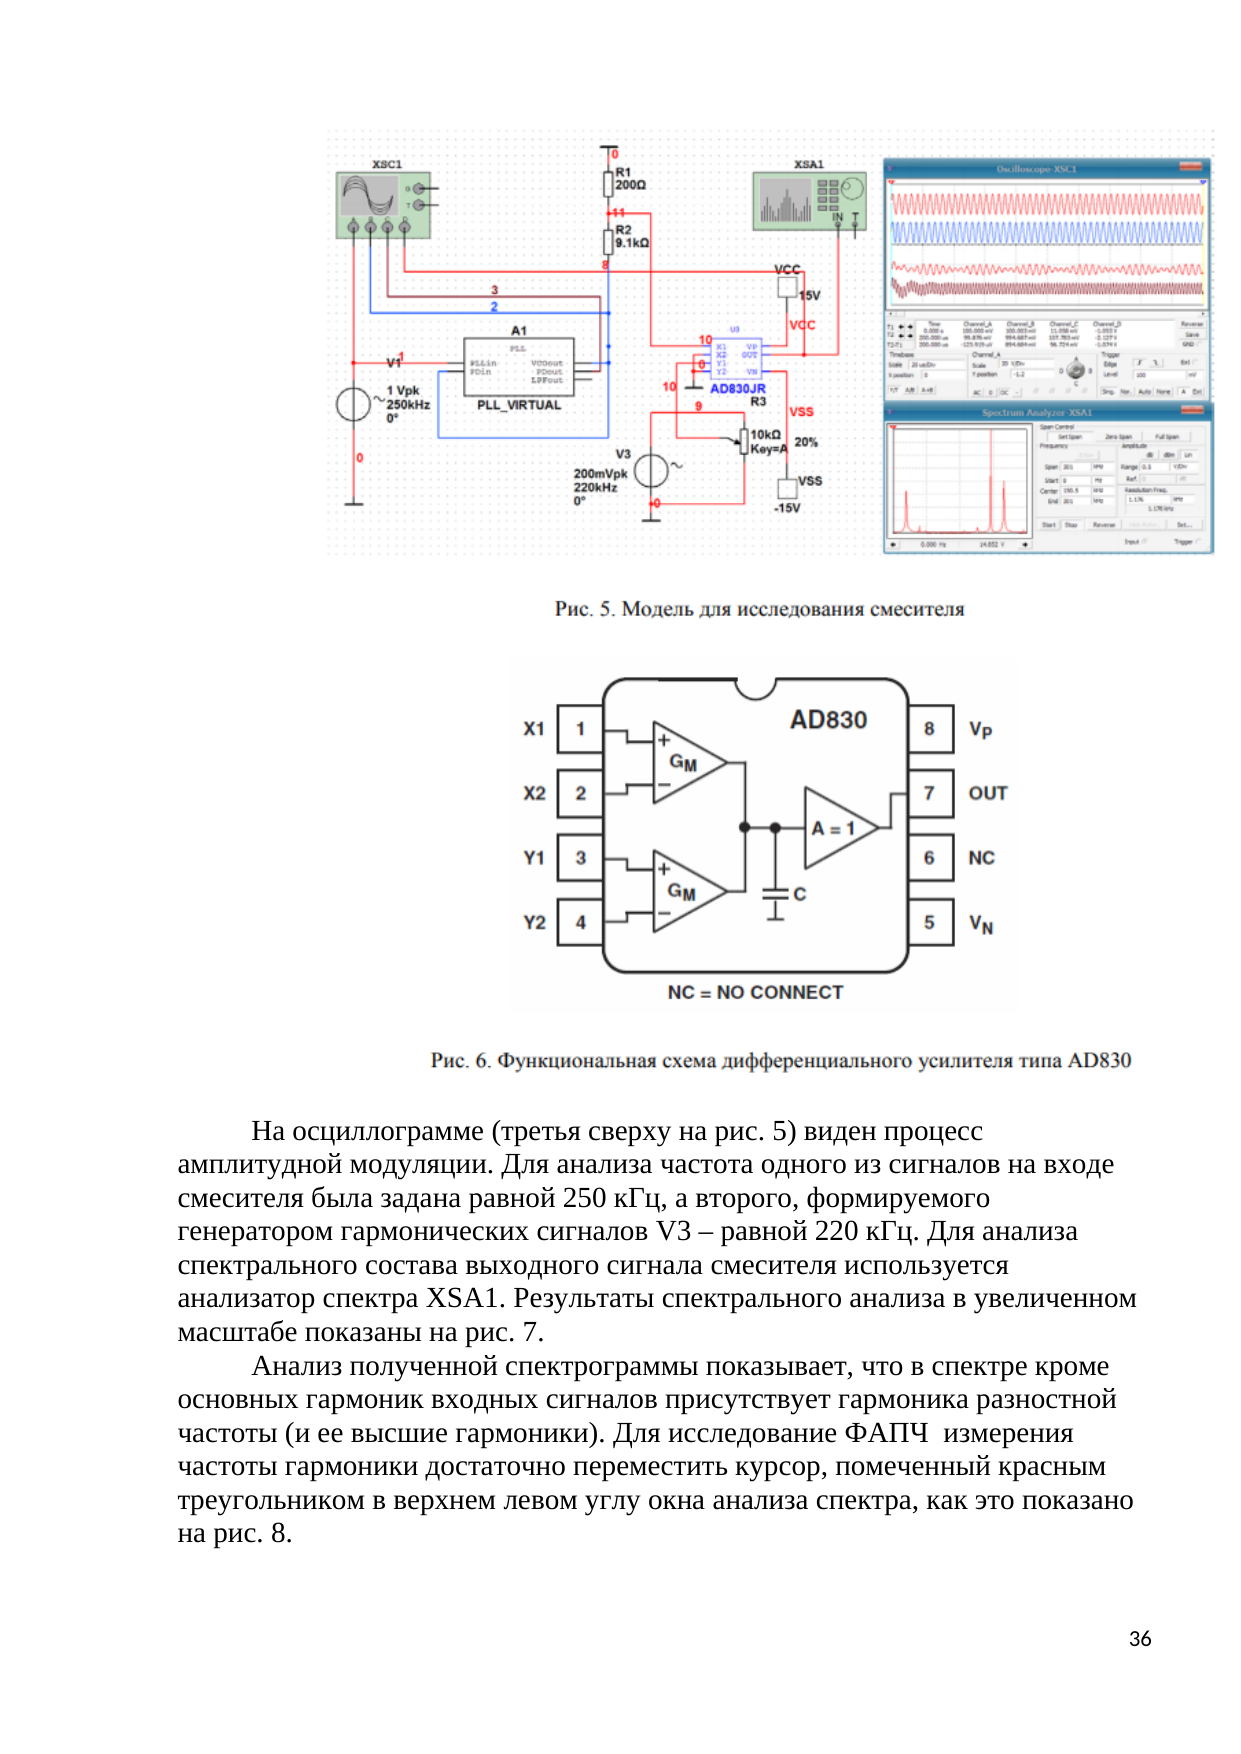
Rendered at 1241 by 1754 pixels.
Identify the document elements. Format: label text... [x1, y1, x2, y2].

text На осциллограмме (третья сверху на рис. 5) виден процесс амплитудной модуляции. Для анализа частота одного из сигналов на входе смесителя была задана равной 250 кГц, а второго, формируемого генератором гармонических сигналов V3 – равной 220 кГц. Для анализа спектрального состава выходного сигнала смесителя используется анализатор спектра XSA1. Результаты спектрального анализа в увеличенном масштабе показаны на рис. 7. [177, 1113, 1152, 1348]
picture [251, 118, 1241, 1113]
text Анализ полученной спектрограммы показывает, что в спектре кроме основных гармоник входных сигналов присутствует гармоника разностной частоты (и ее высшие гармоники). Для исследование ФАПЧ измерения частоты гармоники достаточно переместить курсор, помеченный красным треугольником в верхнем левом углу окна анализа спектра, как это показано на рис. 8. [177, 1348, 1152, 1549]
